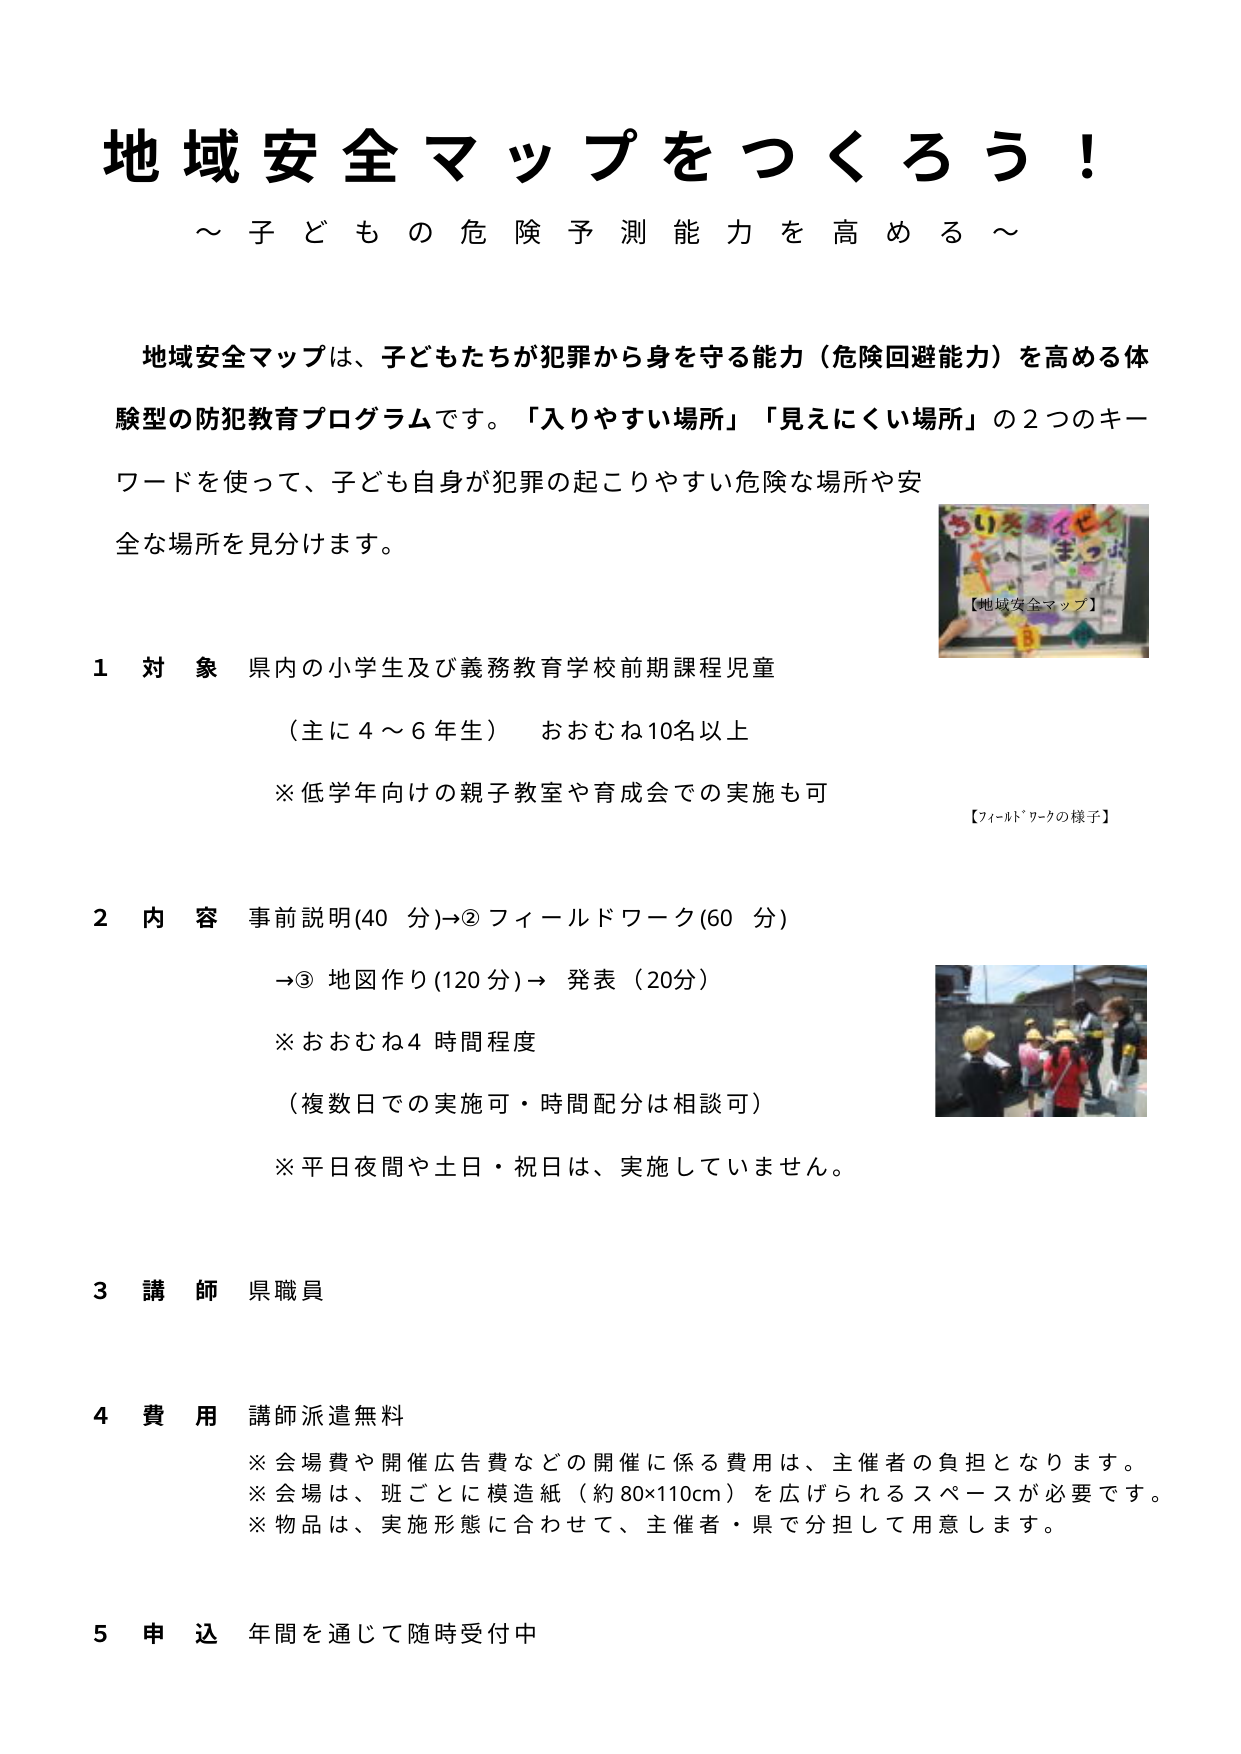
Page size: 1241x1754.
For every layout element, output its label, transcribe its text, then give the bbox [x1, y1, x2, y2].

text １ 対 象 県内の小学生及び義務教育学校前期課程児童 [89, 636, 1151, 698]
text 地域安全マップは、子どもたちが犯罪から身を守る能力（危険回避能力）を高める体験型の防犯教育プログラムです。「入りやすい場所」「見えにくい場所」の２つのキーワードを使って、子ども自身が犯罪の起こりやすい危険な場所や安全な場所を見分けます。 [115, 324, 1151, 636]
text ※会場は、班ごとに模造紙（約80×110cm）を広げられるスペースが必要です。 ※物品は、実施形態に合わせて、主催者・県で分担して用意します。 [222, 1477, 1151, 1539]
text ２ 内 容 事前説明(40分)→②フィールドワーク(60分) [89, 885, 1151, 947]
text ～子どもの危険予測能力を高める～ [89, 200, 1151, 262]
picture [935, 965, 1147, 1117]
text ※会場費や開催広告費などの開催に係る費用は、主催者の負担となります。 [222, 1446, 1151, 1477]
text （主に４～６年生） おおむね10名以上 ※低学年向けの親子教室や育成会での実施も可 [248, 698, 1151, 823]
text ５ 申 込 年間を通じて随時受付中 [89, 1601, 1151, 1664]
text 地域安全マップをつくろう！ [89, 106, 1151, 200]
text （複数日での実施可・時間配分は相談可） ※平日夜間や土日・祝日は、実施していません。 [248, 1072, 1151, 1196]
text ３ 講 師 県職員 [89, 1259, 1151, 1321]
picture [938, 504, 1149, 658]
text →③地図作り(120分) →発表（20分） [115, 947, 1151, 1009]
text ※おおむね4時間程度 [248, 1009, 935, 1072]
text ４ 費 用 講師派遣無料 [89, 1383, 1151, 1446]
